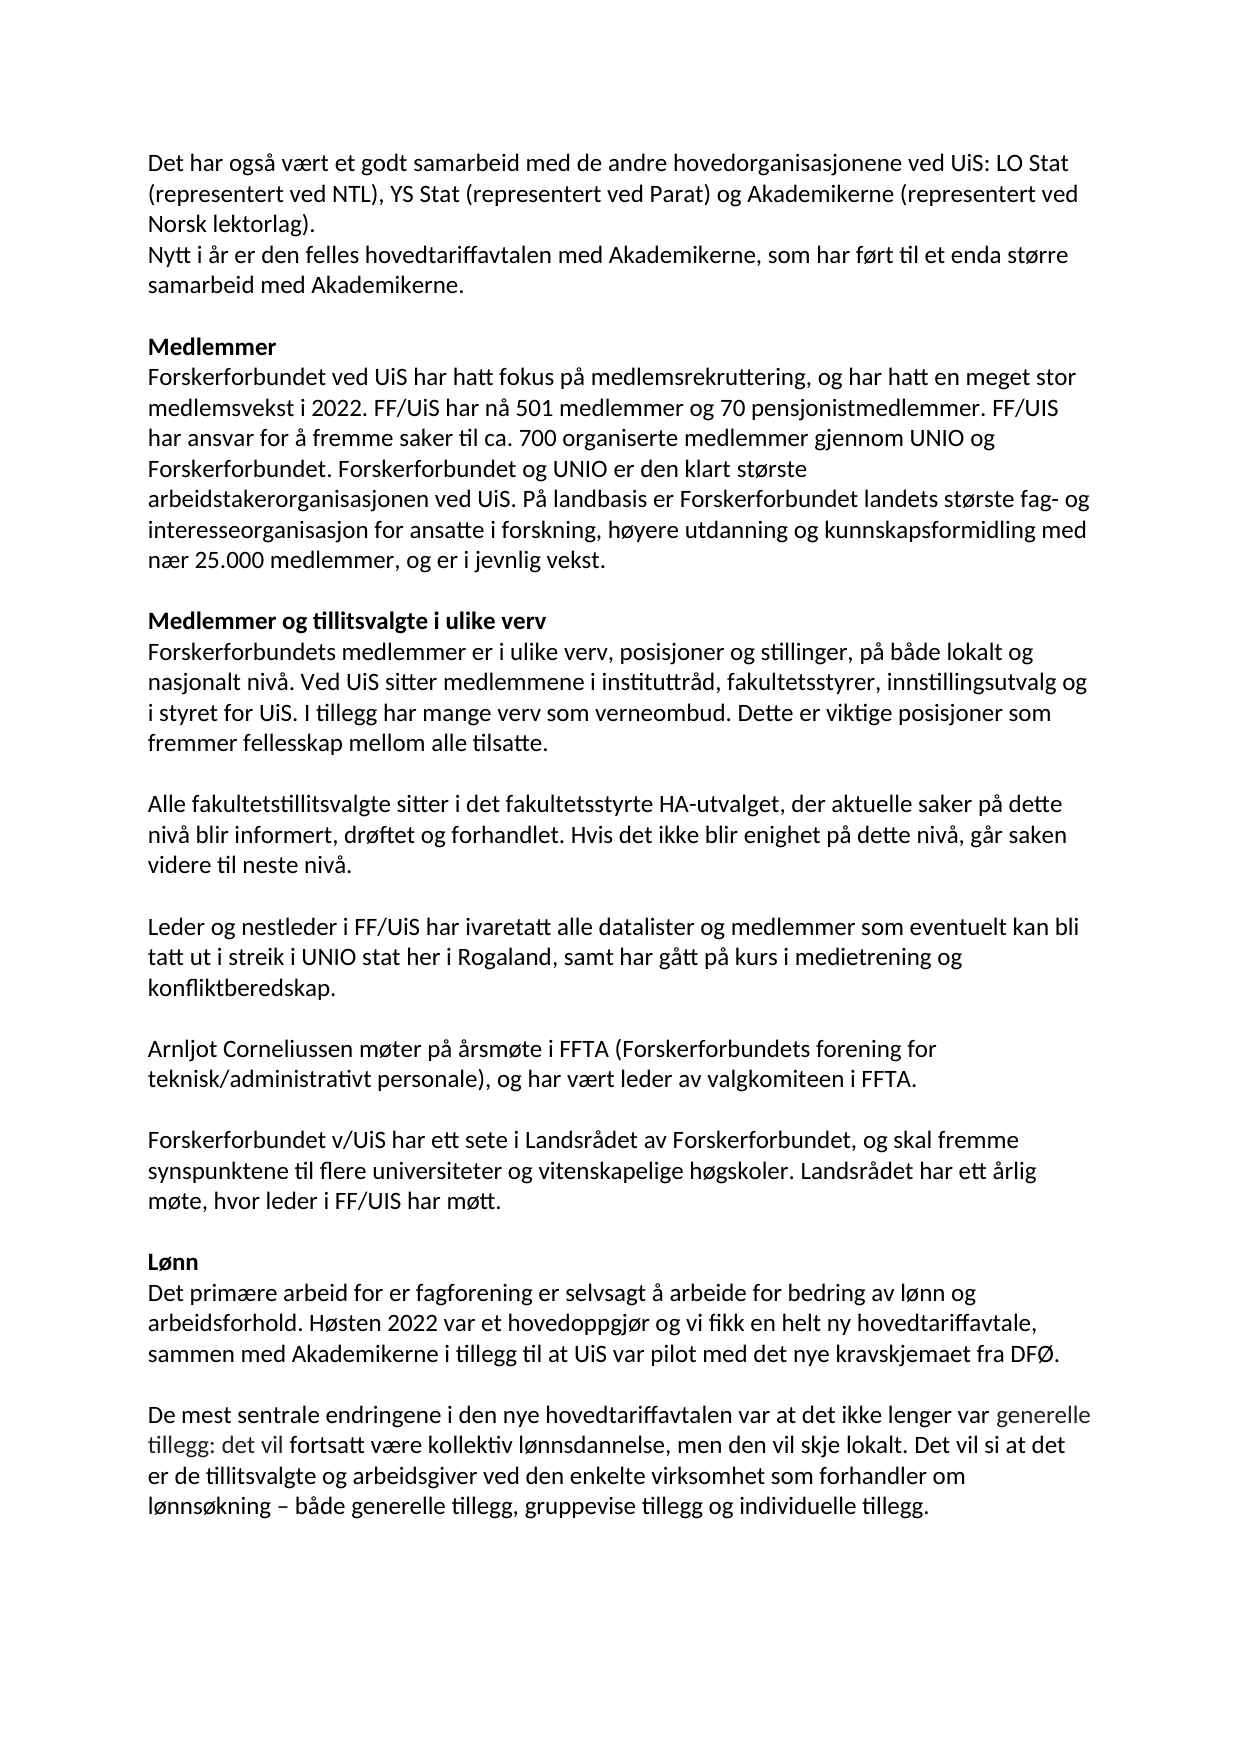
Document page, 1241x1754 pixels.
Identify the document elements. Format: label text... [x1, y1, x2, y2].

text De mest sentrale endringene i den nye hovedtariffavtalen var at det ikke lenger var generelle tillegg: det vil fortsatt være kollektiv lønnsdannelse, men den vil skje lokalt. Det vil si at det er de tillitsvalgte og arbeidsgiver ved den enkelte virksomhet som forhandler om lønnsøkning – både generelle tillegg, gruppevise tillegg og individuelle tillegg. [148, 1399, 1093, 1521]
text Det har også vært et godt samarbeid med de andre hovedorganisasjonene ved UiS: LO Stat (representert ved NTL), YS Stat (representert ved Parat) og Akademikerne (representert ved Norsk lektorlag). [148, 148, 1093, 239]
text Alle fakultetstillitsvalgte sitter i det fakultetsstyrte HA-utvalget, der aktuelle saker på dette nivå blir informert, drøftet og forhandlet. Hvis det ikke blir enighet på dette nivå, går saken videre til neste nivå. [148, 788, 1093, 880]
text Nytt i år er den felles hovedtariffavtalen med Akademikerne, som har ført til et enda større samarbeid med Akademikerne. [148, 239, 1093, 300]
text Forskerforbundets medlemmer er i ulike verv, posisjoner og stillinger, på både lokalt og nasjonalt nivå. Ved UiS sitter medlemmene i instituttråd, fakultetsstyrer, innstillingsutvalg og i styret for UiS. I tillegg har mange verv som verneombud. Dette er viktige posisjoner som fremmer fellesskap mellom alle tilsatte. [148, 636, 1093, 758]
text Lønn [148, 1246, 1093, 1277]
text Arnljot Corneliussen møter på årsmøte i FFTA (Forskerforbundets forening for teknisk/administrativt personale), og har vært leder av valgkomiteen i FFTA. [148, 1033, 1093, 1094]
text Medlemmer og tillitsvalgte i ulike verv [148, 605, 1093, 636]
text Medlemmer [148, 331, 1093, 361]
text Forskerforbundet v/UiS har ett sete i Landsrådet av Forskerforbundet, og skal fremme synspunktene til flere universiteter og vitenskapelige høgskoler. Landsrådet har ett årlig møte, hvor leder i FF/UIS har møtt. [148, 1124, 1093, 1216]
text Det primære arbeid for er fagforening er selvsagt å arbeide for bedring av lønn og arbeidsforhold. Høsten 2022 var et hovedoppgjør og vi fikk en helt ny hovedtariffavtale, sammen med Akademikerne i tillegg til at UiS var pilot med det nye kravskjemaet fra DFØ. [148, 1277, 1093, 1368]
text Forskerforbundet ved UiS har hatt fokus på medlemsrekruttering, og har hatt en meget stor medlemsvekst i 2022. FF/UiS har nå 501 medlemmer og 70 pensjonistmedlemmer. FF/UIS har ansvar for å fremme saker til ca. 700 organiserte medlemmer gjennom UNIO og Forskerforbundet. Forskerforbundet og UNIO er den klart største arbeidstakerorganisasjonen ved UiS. På landbasis er Forskerforbundet landets største fag- og interesseorganisasjon for ansatte i forskning, høyere utdanning og kunnskapsformidling med nær 25.000 medlemmer, og er i jevnlig vekst. [148, 361, 1093, 575]
text Leder og nestleder i FF/UiS har ivaretatt alle datalister og medlemmer som eventuelt kan bli tatt ut i streik i UNIO stat her i Rogaland, samt har gått på kurs i medietrening og konfliktberedskap. [148, 911, 1093, 1002]
